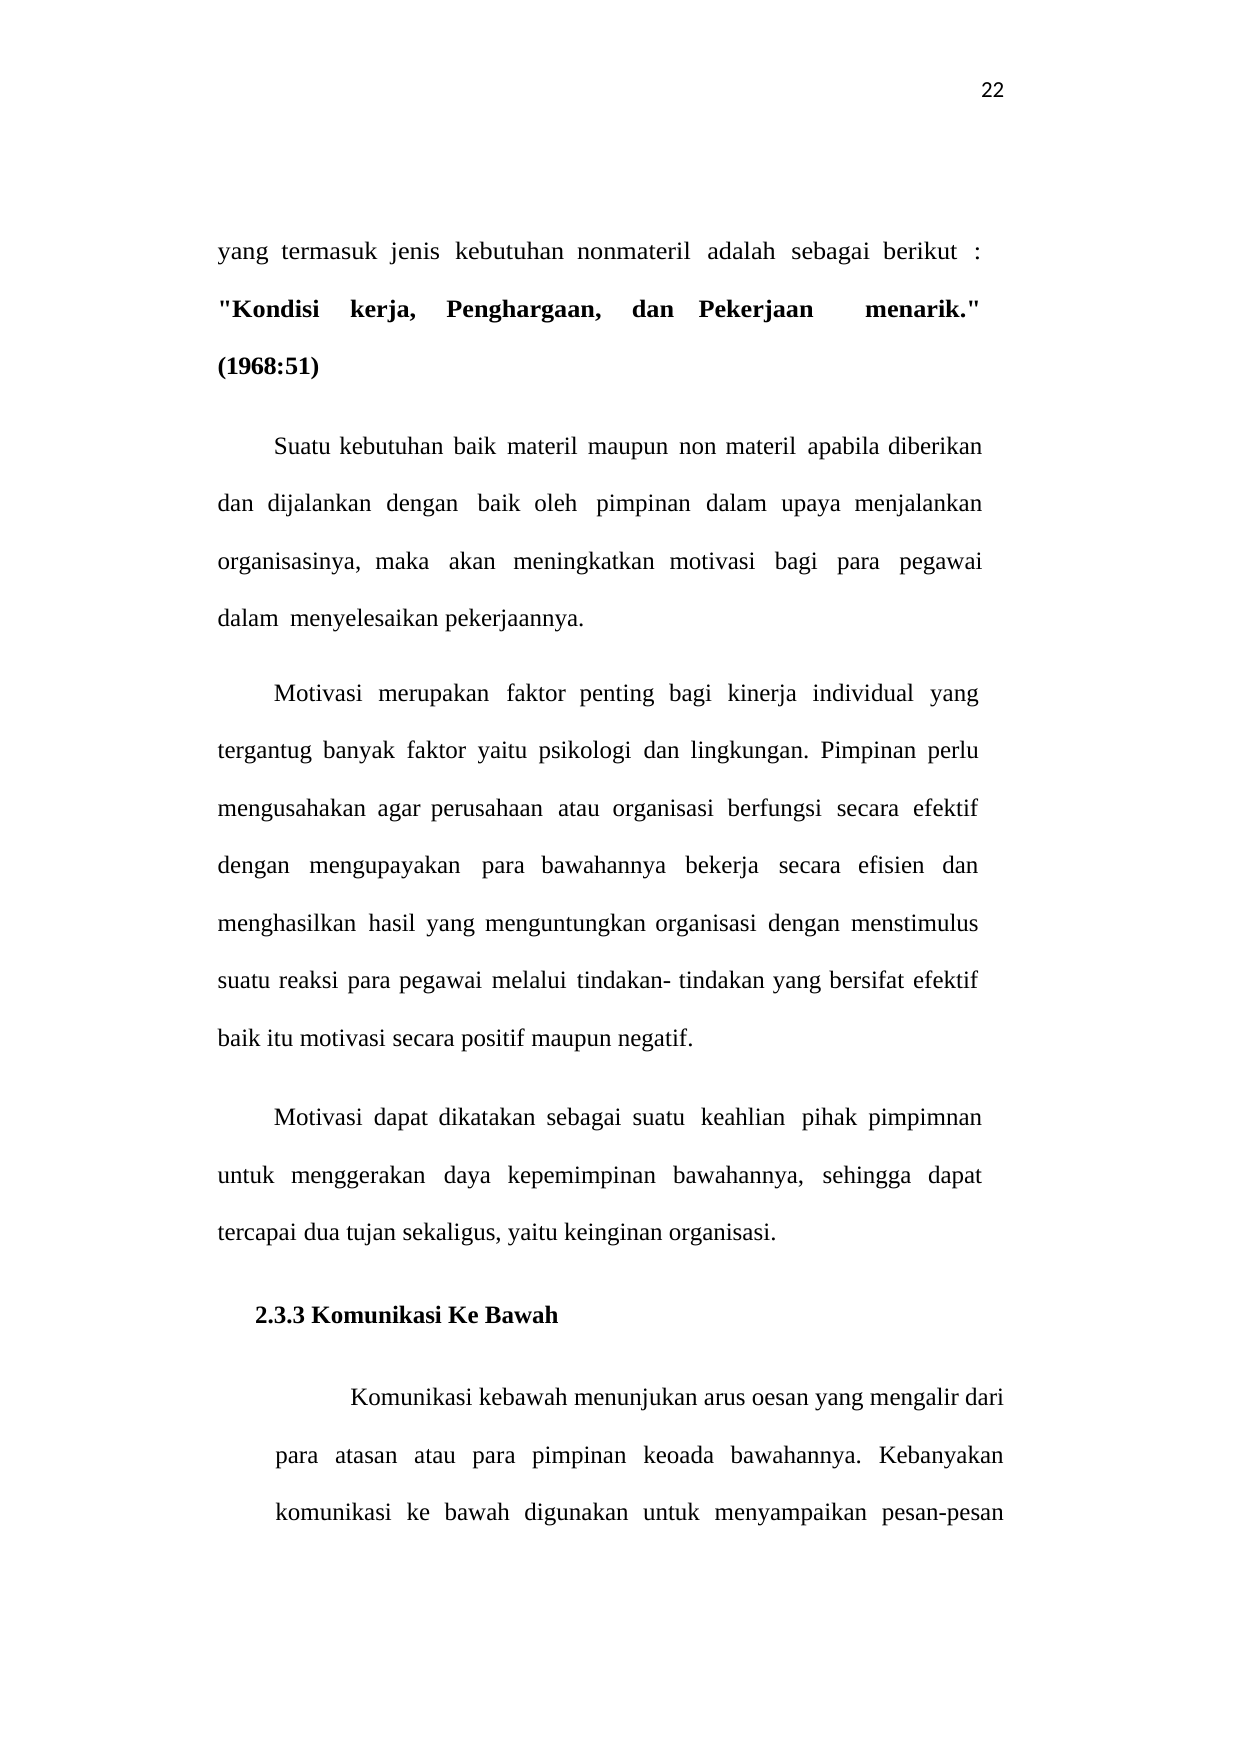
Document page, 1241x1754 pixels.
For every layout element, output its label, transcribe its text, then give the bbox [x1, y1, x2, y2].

text Suatu kebutuhan baik materil maupun non materil apabila diberikan dan dijalankan dengan baik oleh pimpinan dalam upaya menjalankan organisasinya, maka akan meningkatkan motivasi bagi para pegawai dalam menyelesaikan pekerjaannya. [217, 431, 982, 632]
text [217, 236, 981, 380]
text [275, 1382, 1004, 1526]
list Komunikasi Ke Bawah [255, 1300, 1004, 1329]
text Motivasi merupakan faktor penting bagi kinerja individual yang tergantug banyak faktor yaitu psikologi dan lingkungan. Pimpinan perlu mengusahakan agar perusahaan atau organisasi berfungsi secara efektif dengan mengupayakan para bawahannya bekerja secara efisien dan menghasilkan hasil yang menguntungkan organisasi dengan menstimulus suatu reaksi para pegawai melalui tindakan- tindakan yang bersifat efektif baik itu motivasi secara positif maupun negatif. [217, 678, 979, 1051]
text Motivasi dapat dikatakan sebagai suatu keahlian pihak pimpimnan untuk menggerakan daya kepemimpinan bawahannya, sehingga dapat tercapai dua tujan sekaligus, yaitu keinginan organisasi. [217, 1102, 982, 1246]
